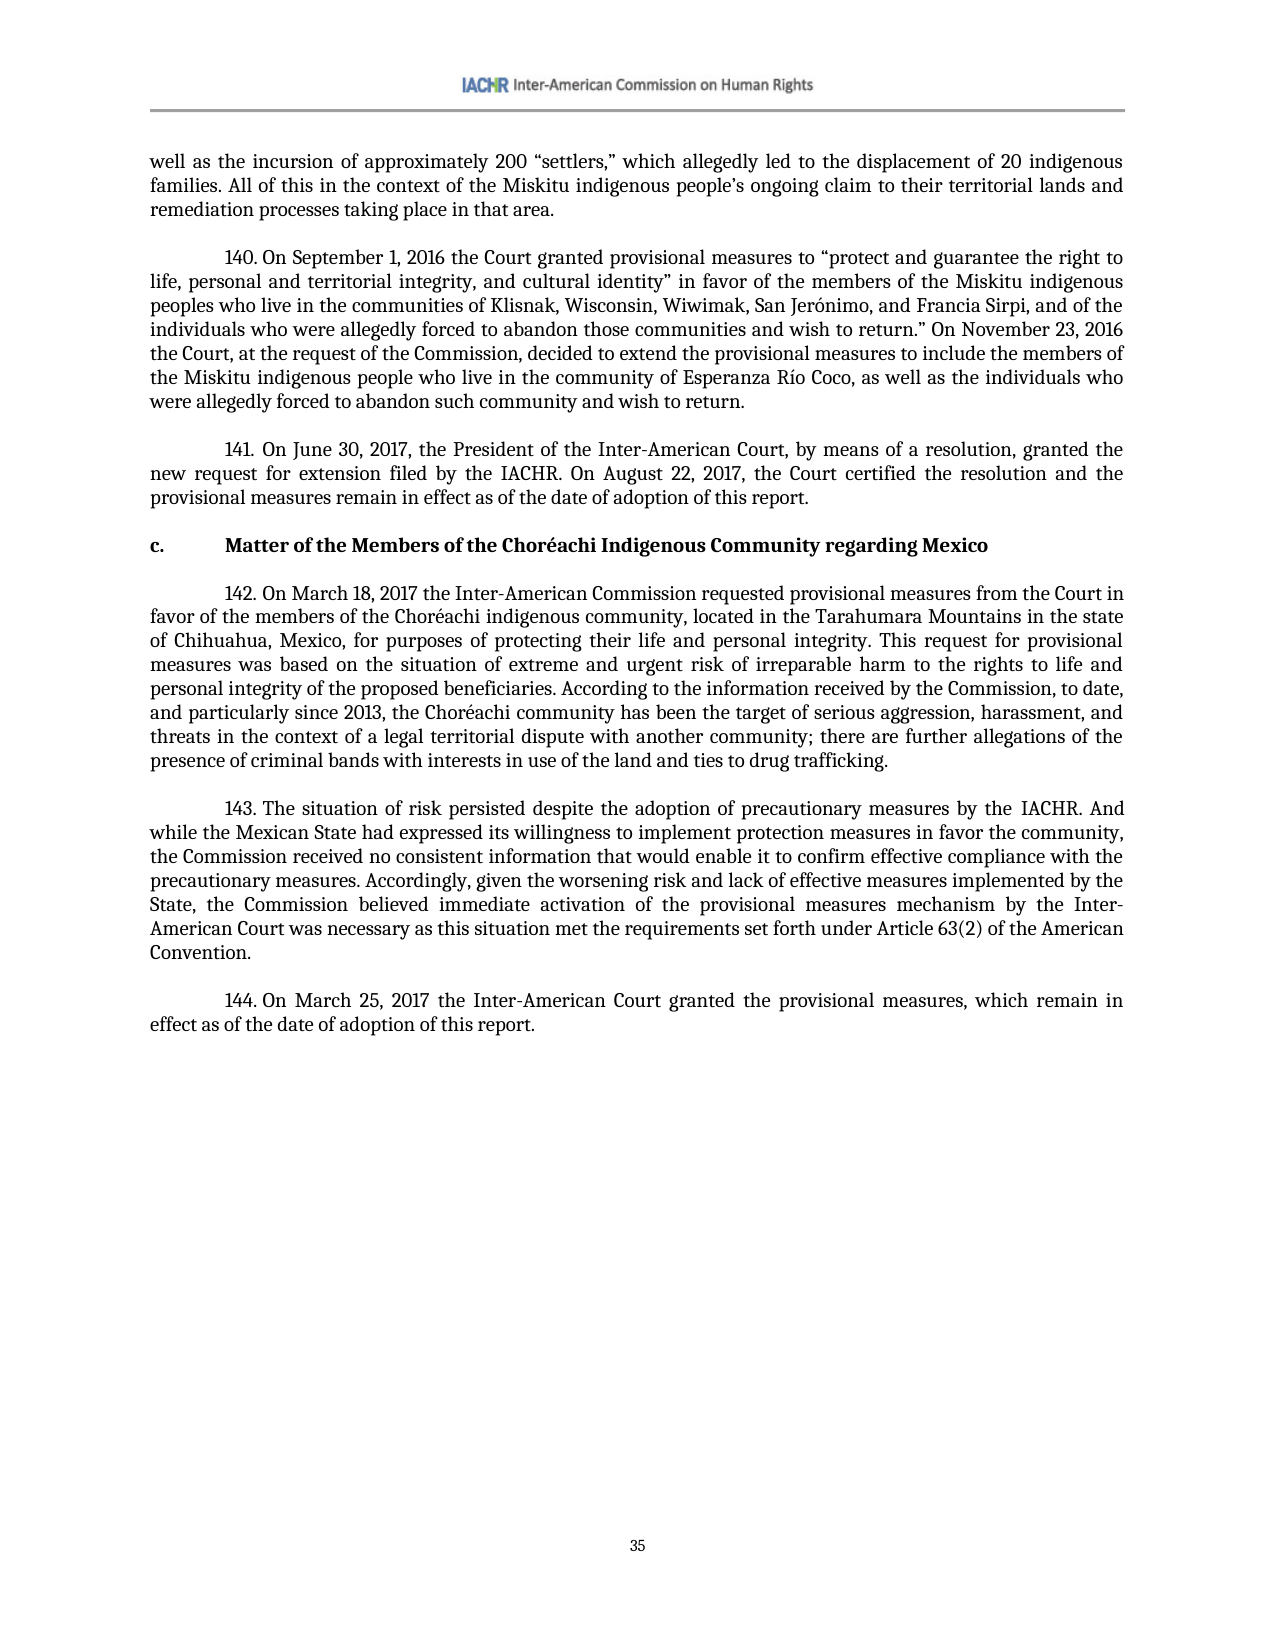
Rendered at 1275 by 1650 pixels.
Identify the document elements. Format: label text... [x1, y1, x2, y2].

list Matter of the Members of the Choréachi Indigenous Community regarding Mexico [150, 533, 1125, 557]
list On September 1, 2016 the Court granted provisional measures to “protect and guarantee the right to life, personal and territorial integrity, and cultural identity” in favor of the members of the Miskitu indigenous peoples who live in the communities of Klisnak, Wisconsin, Wiwimak, San Jerónimo, and Francia Sirpi, and of the individuals who were allegedly forced to abandon those communities and wish to return.” On November 23, 2016 the Court, at the request of the Commission, decided to extend the provisional measures to include the members of the Miskitu indigenous people who live in the community of Esperanza Río Coco, as well as the individuals who were allegedly forced to abandon such community and wish to return. [150, 246, 1125, 413]
list On March 25, 2017 the Inter-American Court granted the provisional measures, which remain in effect as of the date of adoption of this report. [150, 988, 1125, 1036]
list On March 18, 2017 the Inter-American Commission requested provisional measures from the Court in favor of the members of the Choréachi indigenous community, located in the Tarahumara Mountains in the state of Chihuahua, Mexico, for purposes of protecting their life and personal integrity. This request for provisional measures was based on the situation of extreme and urgent risk of irreparable harm to the rights to life and personal integrity of the proposed beneficiaries. According to the information received by the Commission, to date, and particularly since 2013, the Choréachi community has been the target of serious aggression, harassment, and threats in the context of a legal territorial dispute with another community; there are further allegations of the presence of criminal bands with interests in use of the land and ties to drug trafficking. [150, 581, 1125, 773]
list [150, 150, 1125, 222]
picture [450, 75, 825, 95]
list The situation of risk persisted despite the adoption of precautionary measures by the IACHR. And while the Mexican State had expressed its willingness to implement protection measures in favor the community, the Commission received no consistent information that would enable it to confirm effective compliance with the precautionary measures. Accordingly, given the worsening risk and lack of effective measures implemented by the State, the Commission believed immediate activation of the provisional measures mechanism by the Inter-American Court was necessary as this situation met the requirements set forth under Article 63(2) of the American Convention. [150, 797, 1125, 964]
list On June 30, 2017, the President of the Inter-American Court, by means of a resolution, granted the new request for extension filed by the IACHR. On August 22, 2017, the Court certified the resolution and the provisional measures remain in effect as of the date of adoption of this report. [150, 437, 1125, 509]
